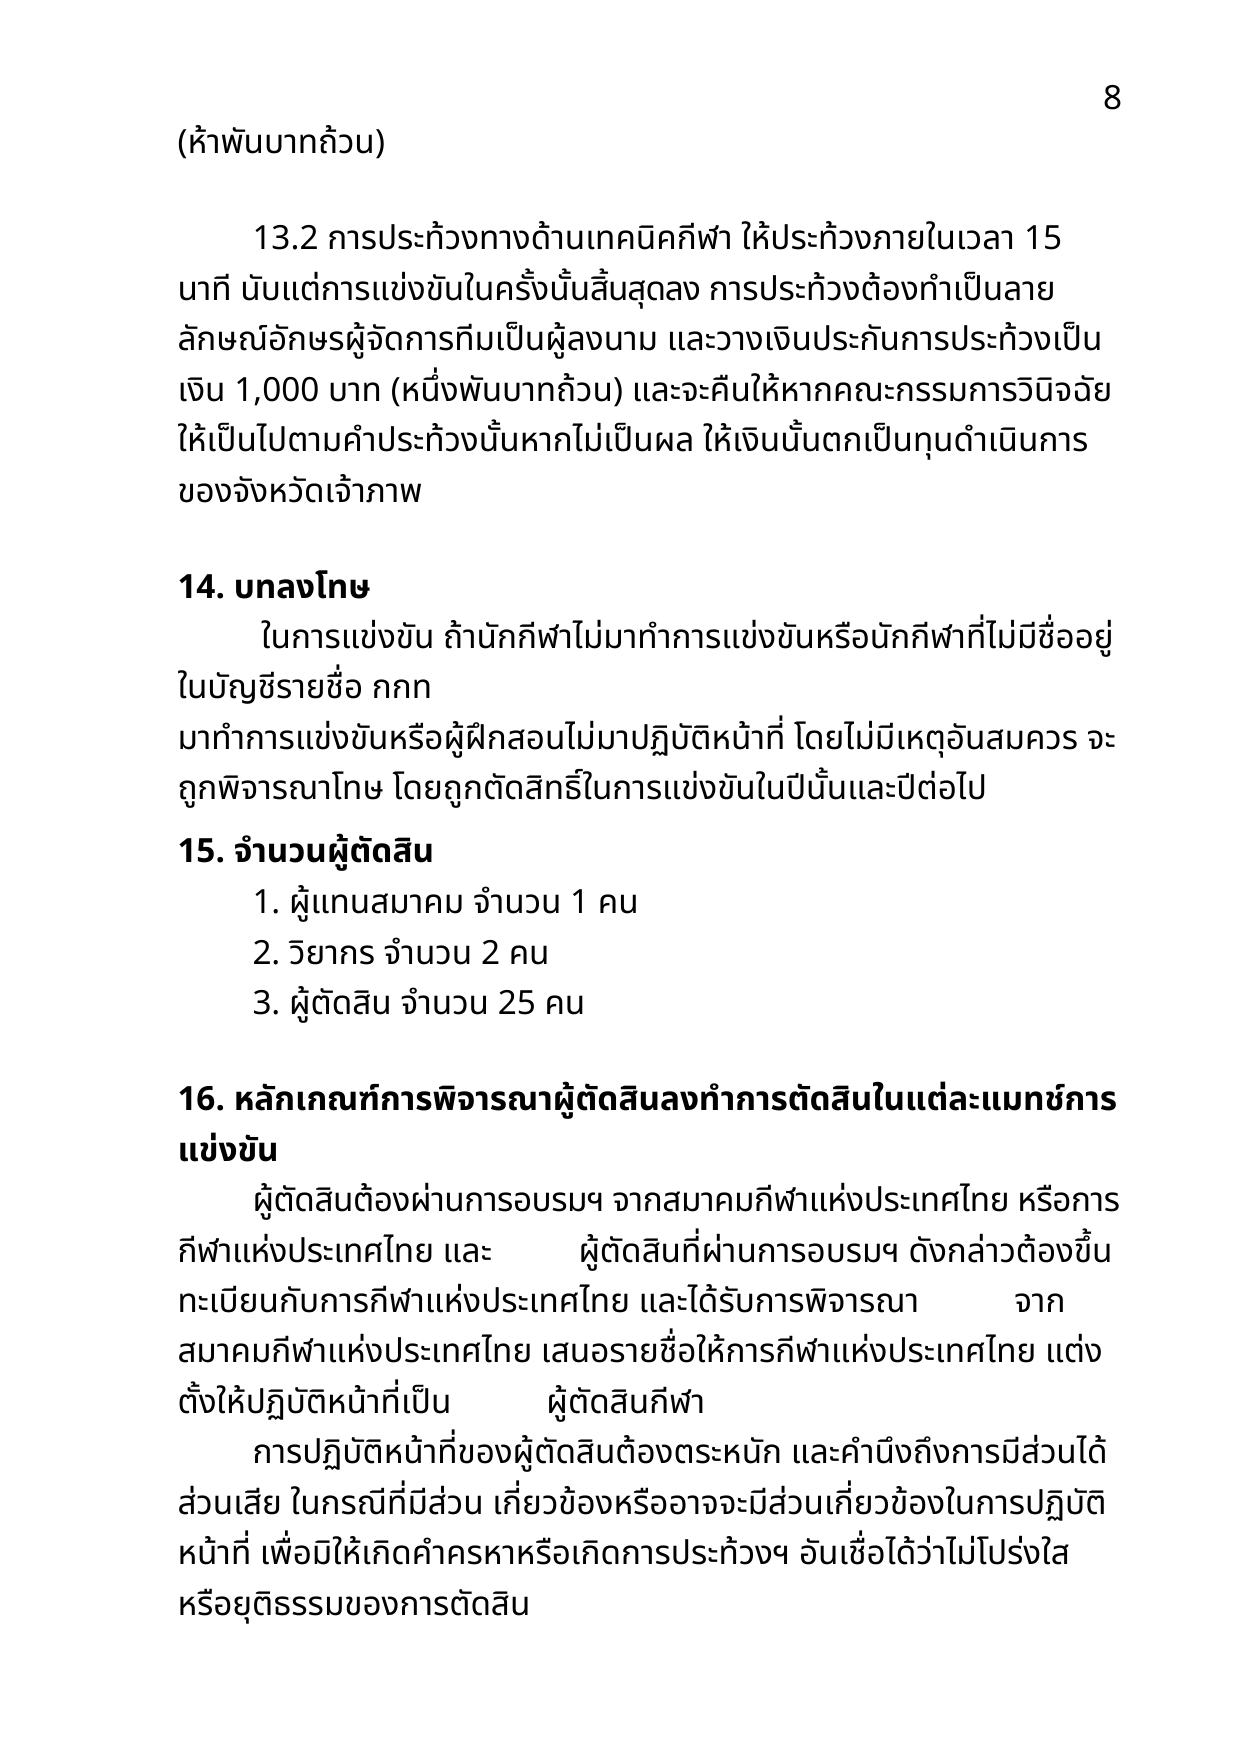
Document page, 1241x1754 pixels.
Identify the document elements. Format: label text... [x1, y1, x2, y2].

text 3. ผู้ตัดสิน จำนวน 25 คน [177, 979, 1122, 1030]
text การปฏิบัติหน้าที่ของผู้ตัดสินต้องตระหนัก และคำนึงถึงการมีส่วนได้ส่วนเสีย ในกรณีที่มีส่วน เกี่ยวข้องหรืออาจจะมีส่วนเกี่ยวข้องในการปฏิบัติหน้าที่ เพื่อมิให้เกิดคำครหาหรือเกิดการประท้วงฯ อันเชื่อได้ว่าไม่โปร่งใส หรือยุติธรรมของการตัดสิน [177, 1428, 1122, 1630]
text 13.2 การประท้วงทางด้านเทคนิคกีฬา ให้ประท้วงภายในเวลา 15 นาที นับแต่การแข่งขันในครั้งนั้นสิ้นสุดลง การประท้วงต้องทำเป็นลายลักษณ์อักษรผู้จัดการทีมเป็นผู้ลงนาม และวางเงินประกันการประท้วงเป็นเงิน 1,000 บาท (หนึ่งพันบาทถ้วน) และจะคืนให้หากคณะกรรมการวินิจฉัยให้เป็นไปตามคำประท้วงนั้นหากไม่เป็นผล ให้เงินนั้นตกเป็นทุนดำเนินการของจังหวัดเจ้าภาพ [177, 214, 1122, 517]
text ในการแข่งขัน ถ้านักกีฬาไม่มาทำการแข่งขันหรือนักกีฬาที่ไม่มีชื่ออยู่ในบัญชีรายชื่อ กกท มาทำการแข่งขันหรือผู้ฝึกสอนไม่มาปฏิบัติหน้าที่ โดยไม่มีเหตุอันสมควร จะถูกพิจารณาโทษ โดยถูกตัดสิทธิ์ในการแข่งขันในปีนั้นและปีต่อไป [177, 613, 1122, 815]
text ผู้ตัดสินต้องผ่านการอบรมฯ จากสมาคมกีฬาแห่งประเทศไทย หรือการกีฬาแห่งประเทศไทย และ ผู้ตัดสินที่ผ่านการอบรมฯ ดังกล่าวต้องขึ้นทะเบียนกับการกีฬาแห่งประเทศไทย และได้รับการพิจารณา จากสมาคมกีฬาแห่งประเทศไทย เสนอรายชื่อให้การกีฬาแห่งประเทศไทย แต่งตั้งให้ปฏิบัติหน้าที่เป็น ผู้ตัดสินกีฬา [177, 1176, 1122, 1428]
text 14. บทลงโทษ [177, 562, 1122, 613]
text 2. วิยากร จำนวน 2 คน [177, 928, 1122, 979]
text (ห้าพันบาทถ้วน) [177, 118, 1122, 169]
text 15. จำนวนผู้ตัดสิน [177, 827, 1122, 878]
text 1. ผู้แทนสมาคม จำนวน 1 คน [177, 878, 1122, 928]
text 16. หลักเกณฑ์การพิจารณาผู้ตัดสินลงทำการตัดสินในแต่ละแมทช์การแข่งขัน [177, 1075, 1122, 1176]
